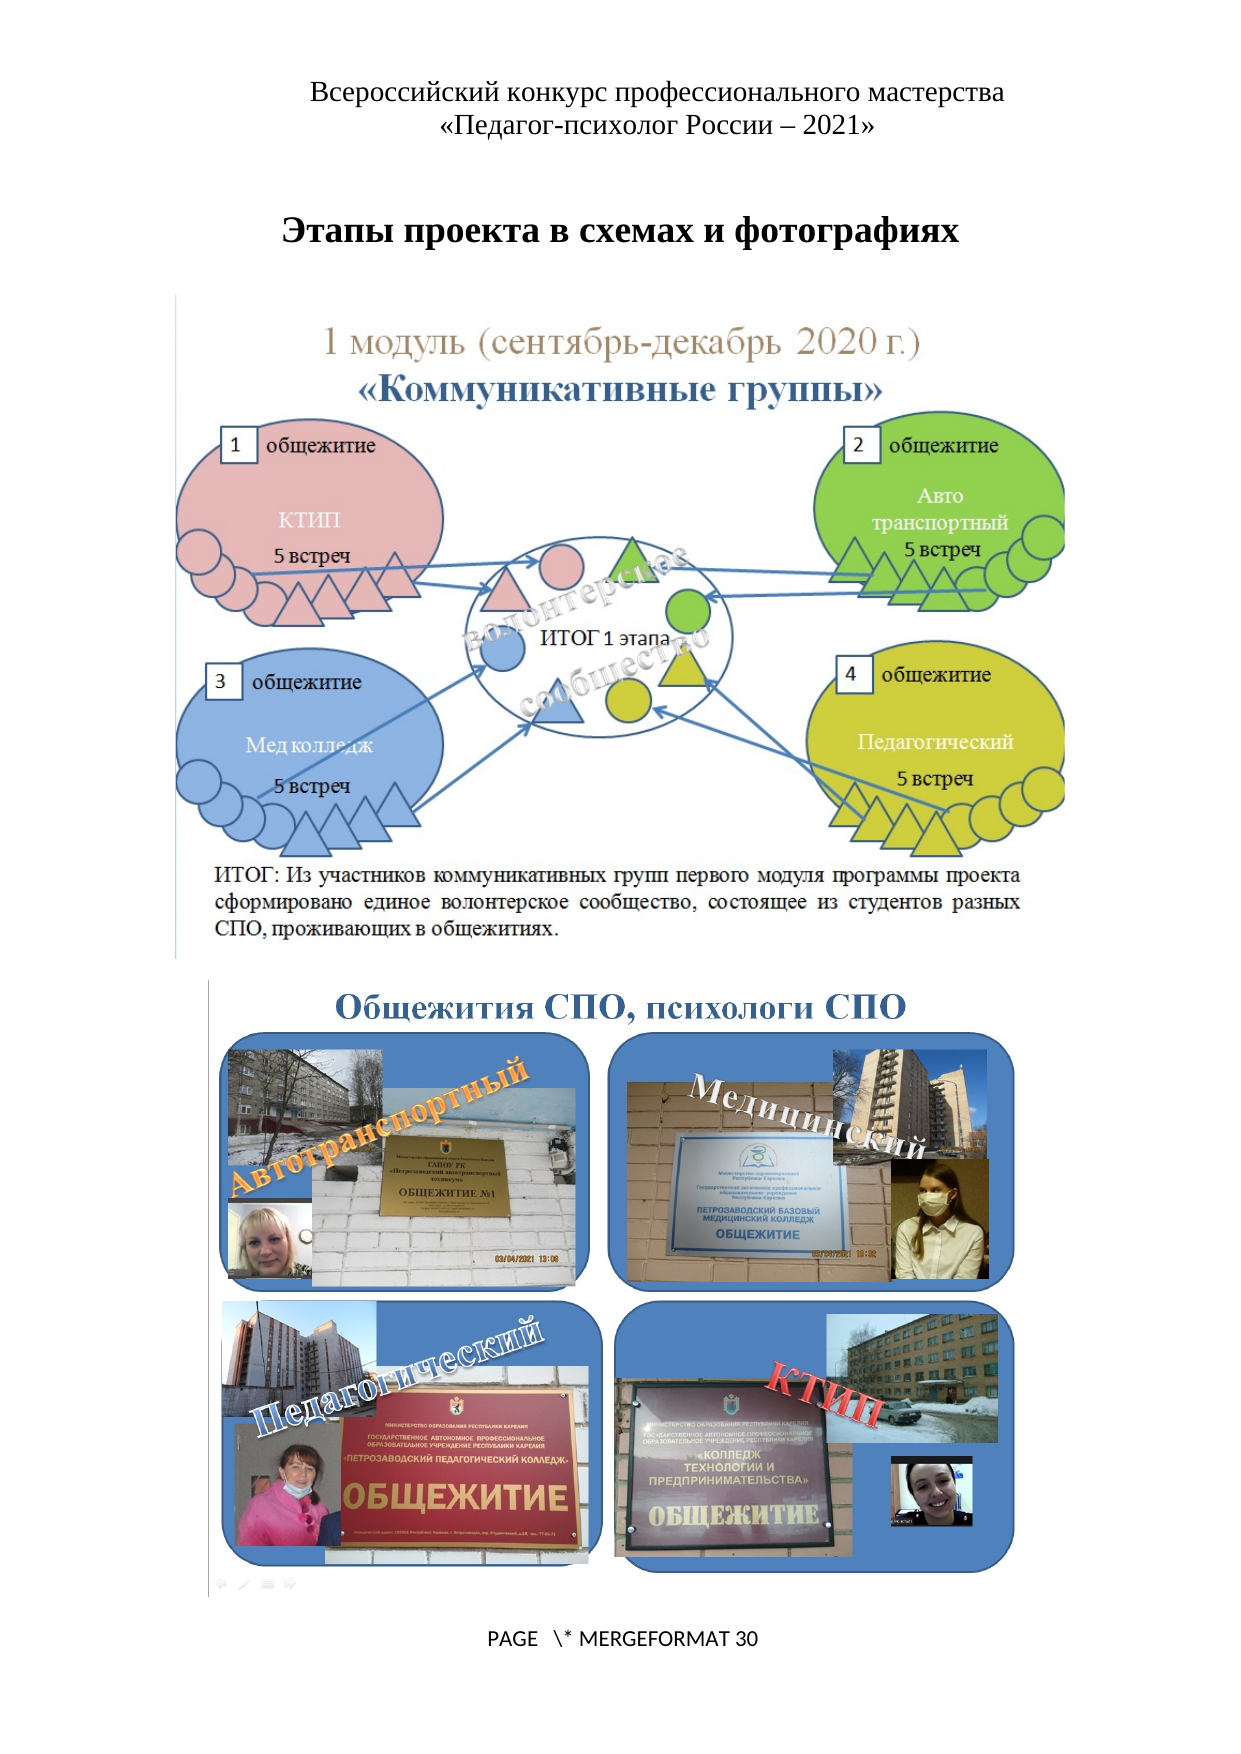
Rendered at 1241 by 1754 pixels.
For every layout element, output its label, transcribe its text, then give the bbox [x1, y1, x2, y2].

picture [208, 980, 1032, 1597]
picture [175, 294, 1065, 959]
text Этапы проекта в схемах и фотографиях [89, 208, 1152, 251]
